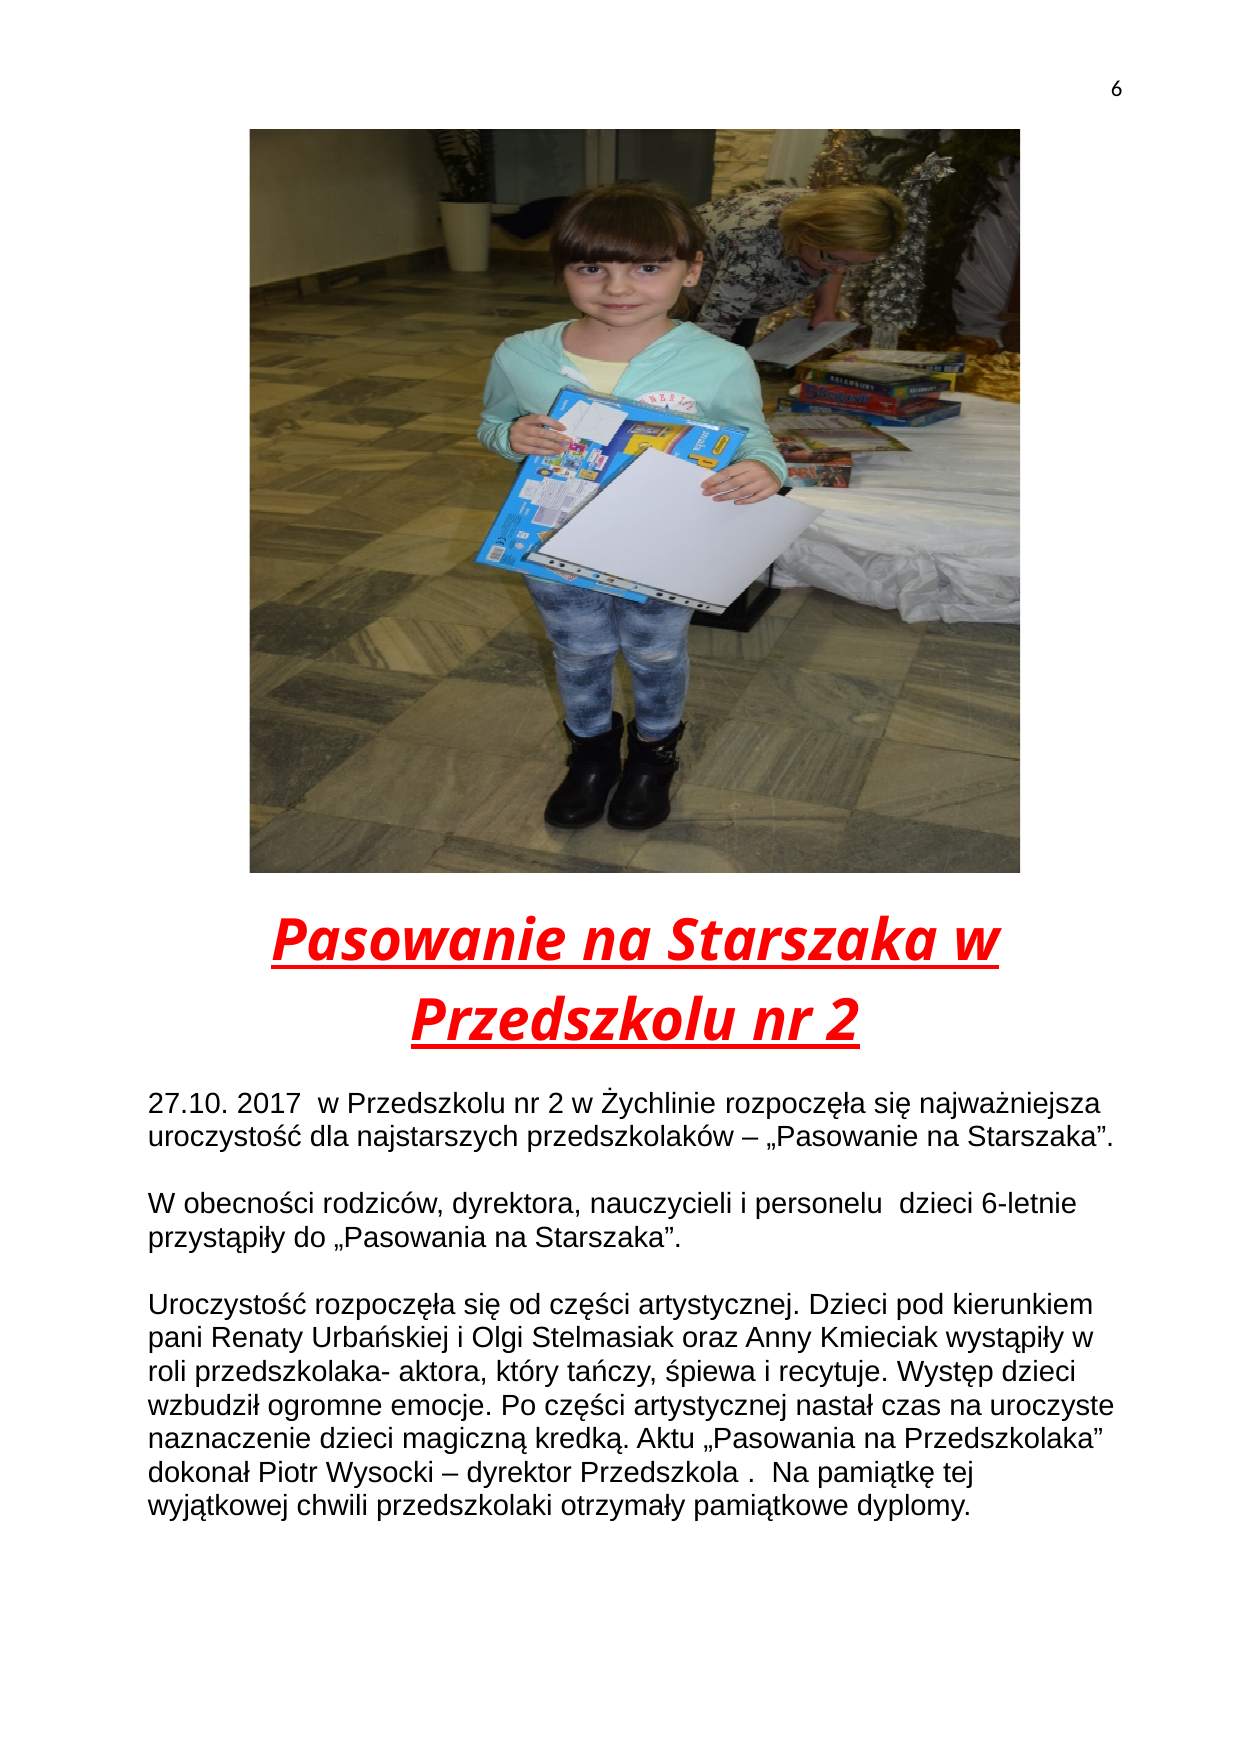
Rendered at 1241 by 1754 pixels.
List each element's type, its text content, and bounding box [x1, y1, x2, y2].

text Pasowanie na Starszaka w Przedszkolu nr 2 [148, 898, 1122, 1057]
picture [249, 129, 1021, 873]
text W obecności rodziców, dyrektora, nauczycieli i personelu dzieci 6-letnie przystąpiły do „Pasowania na Starszaka”. [148, 1186, 1122, 1253]
text Uroczystość rozpoczęła się od części artystycznej. Dzieci pod kierunkiem pani Renaty Urbańskiej i Olgi Stelmasiak oraz Anny Kmieciak wystąpiły w roli przedszkolaka- aktora, który tańczy, śpiewa i recytuje. Występ dzieci wzbudził ogromne emocje. Po części artystycznej nastał czas na uroczyste naznaczenie dzieci magiczną kredką. Aktu „Pasowania na Przedszkolaka” dokonał Piotr Wysocki – dyrektor Przedszkola . Na pamiątkę tej wyjątkowej chwili przedszkolaki otrzymały pamiątkowe dyplomy. [148, 1287, 1122, 1522]
text 27.10. 2017 w Przedszkolu nr 2 w Żychlinie rozpoczęła się najważniejsza uroczystość dla najstarszych przedszkolaków – „Pasowanie na Starszaka”. [148, 1086, 1122, 1153]
